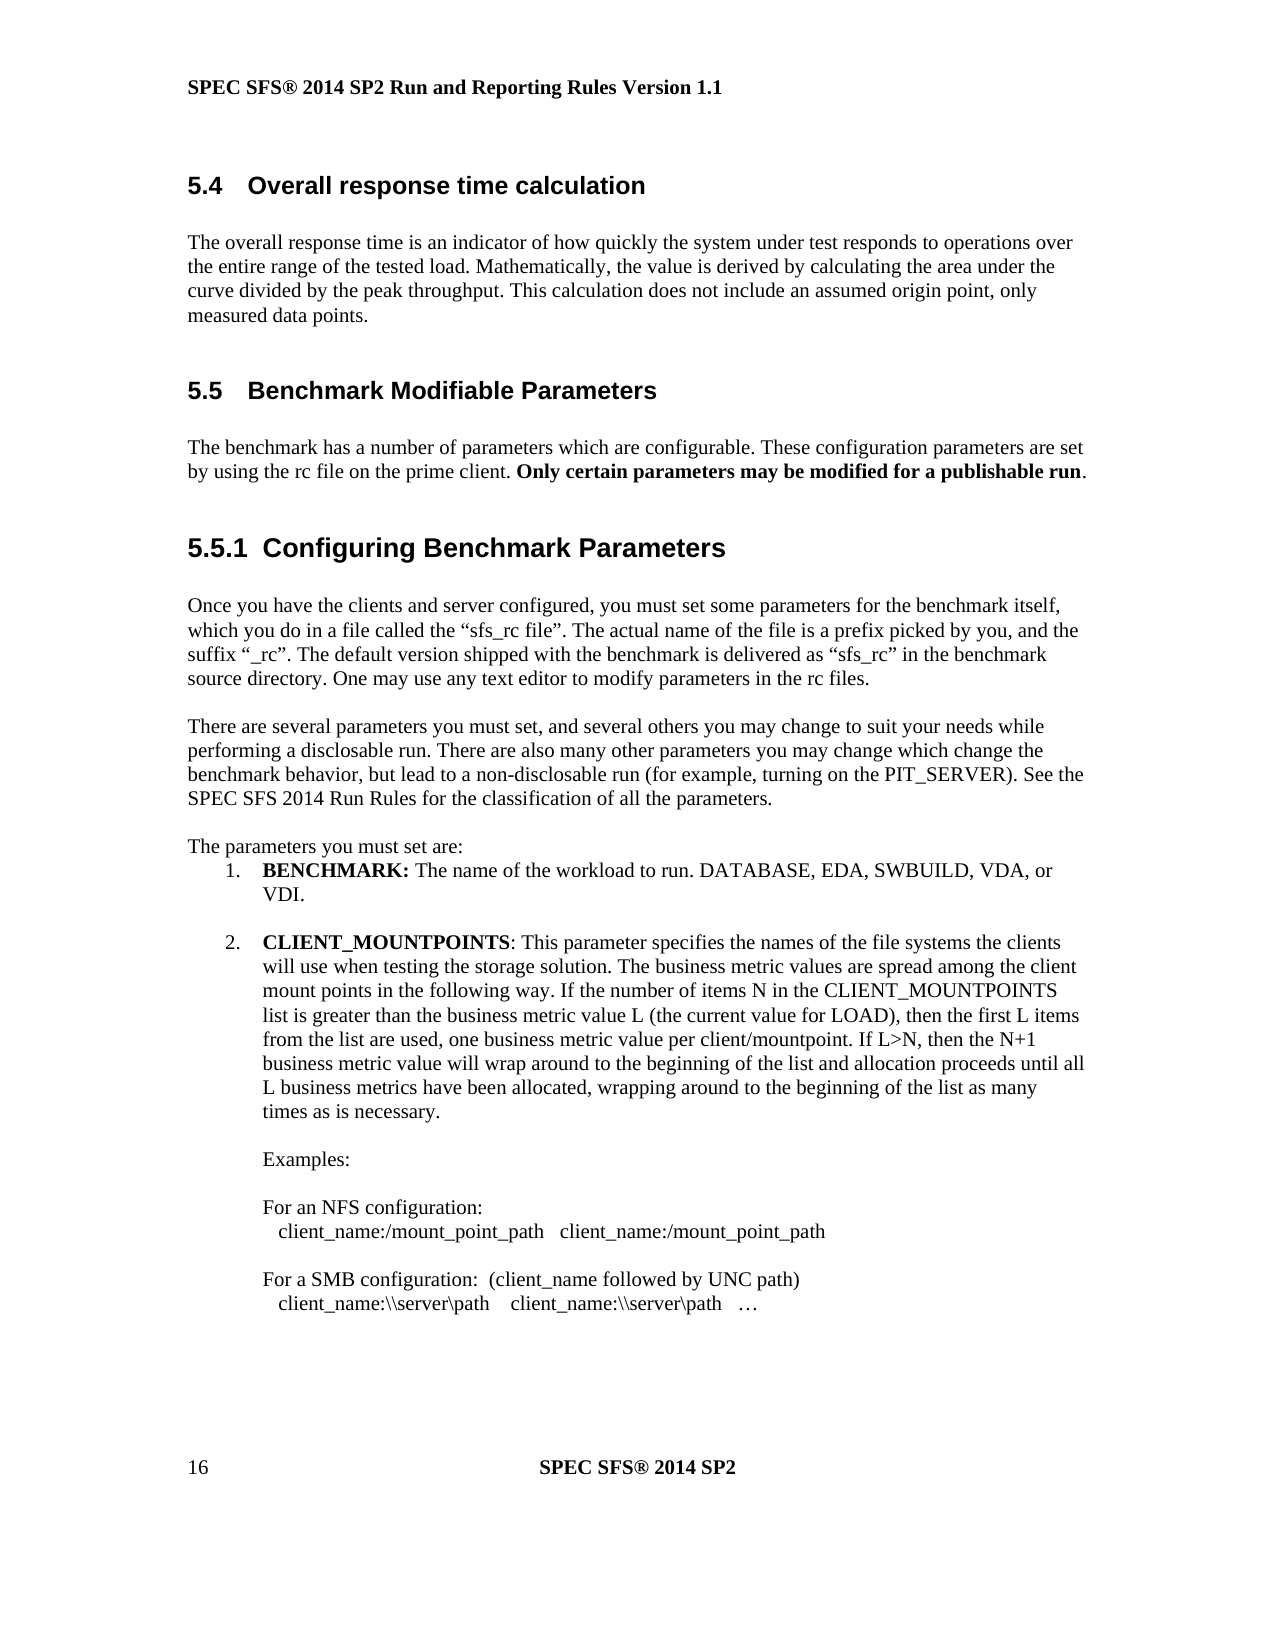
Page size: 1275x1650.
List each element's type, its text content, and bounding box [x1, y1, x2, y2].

text For a SMB configuration: (client_name followed by UNC path) [187, 1267, 1087, 1291]
list CLIENT_MOUNTPOINTS: This parameter specifies the names of the file systems the clients will use when testing the storage solution. The business metric values are spread among the client mount points in the following way. If the number of items N in the CLIENT_MOUNTPOINTS list is greater than the business metric value L (the current value for LOAD), then the first L items from the list are used, one business metric value per client/mountpoint. If L>N, then the N+1 business metric value will wrap around to the beginning of the list and allocation proceeds until all L business metrics have been allocated, wrapping around to the beginning of the list as many times as is necessary. Examples: [225, 930, 1087, 1195]
subtitle Configuring Benchmark Parameters [187, 532, 1087, 563]
subtitle Benchmark Modifiable Parameters [187, 376, 1087, 404]
text client_name:/mount_point_path client_name:/mount_point_path [187, 1219, 1087, 1243]
text For an NFS configuration: [187, 1195, 1087, 1219]
text Once you have the clients and server configured, you must set some parameters for the benchmark itself, which you do in a file called the “sfs_rc file”. The actual name of the file is a prefix picked by you, and the suffix “_rc”. The default version shipped with the benchmark is delivered as “sfs_rc” in the benchmark source directory. One may use any text editor to modify parameters in the rc files. [187, 593, 1087, 690]
subtitle Overall response time calculation [187, 171, 1087, 200]
list BENCHMARK: The name of the workload to run. DATABASE, EDA, SWBUILD, VDA, or VDI. [225, 858, 1087, 930]
text client_name:\\server\path client_name:\\server\path … [187, 1291, 1087, 1315]
text The benchmark has a number of parameters which are configurable. These configuration parameters are set by using the rc file on the prime client. Only certain parameters may be modified for a publishable run. [187, 435, 1087, 483]
text The overall response time is an indicator of how quickly the system under test responds to operations over the entire range of the tested load. Mathematically, the value is derived by calculating the area under the curve divided by the peak throughput. This calculation does not include an assumed origin point, only measured data points. [187, 230, 1087, 327]
text There are several parameters you must set, and several others you may change to suit your needs while performing a disclosable run. There are also many other parameters you may change which change the benchmark behavior, but lead to a non-disclosable run (for example, turning on the PIT_SERVER). See the SPEC SFS 2014 Run Rules for the classification of all the parameters. [187, 714, 1087, 810]
text The parameters you must set are: [187, 834, 1087, 858]
